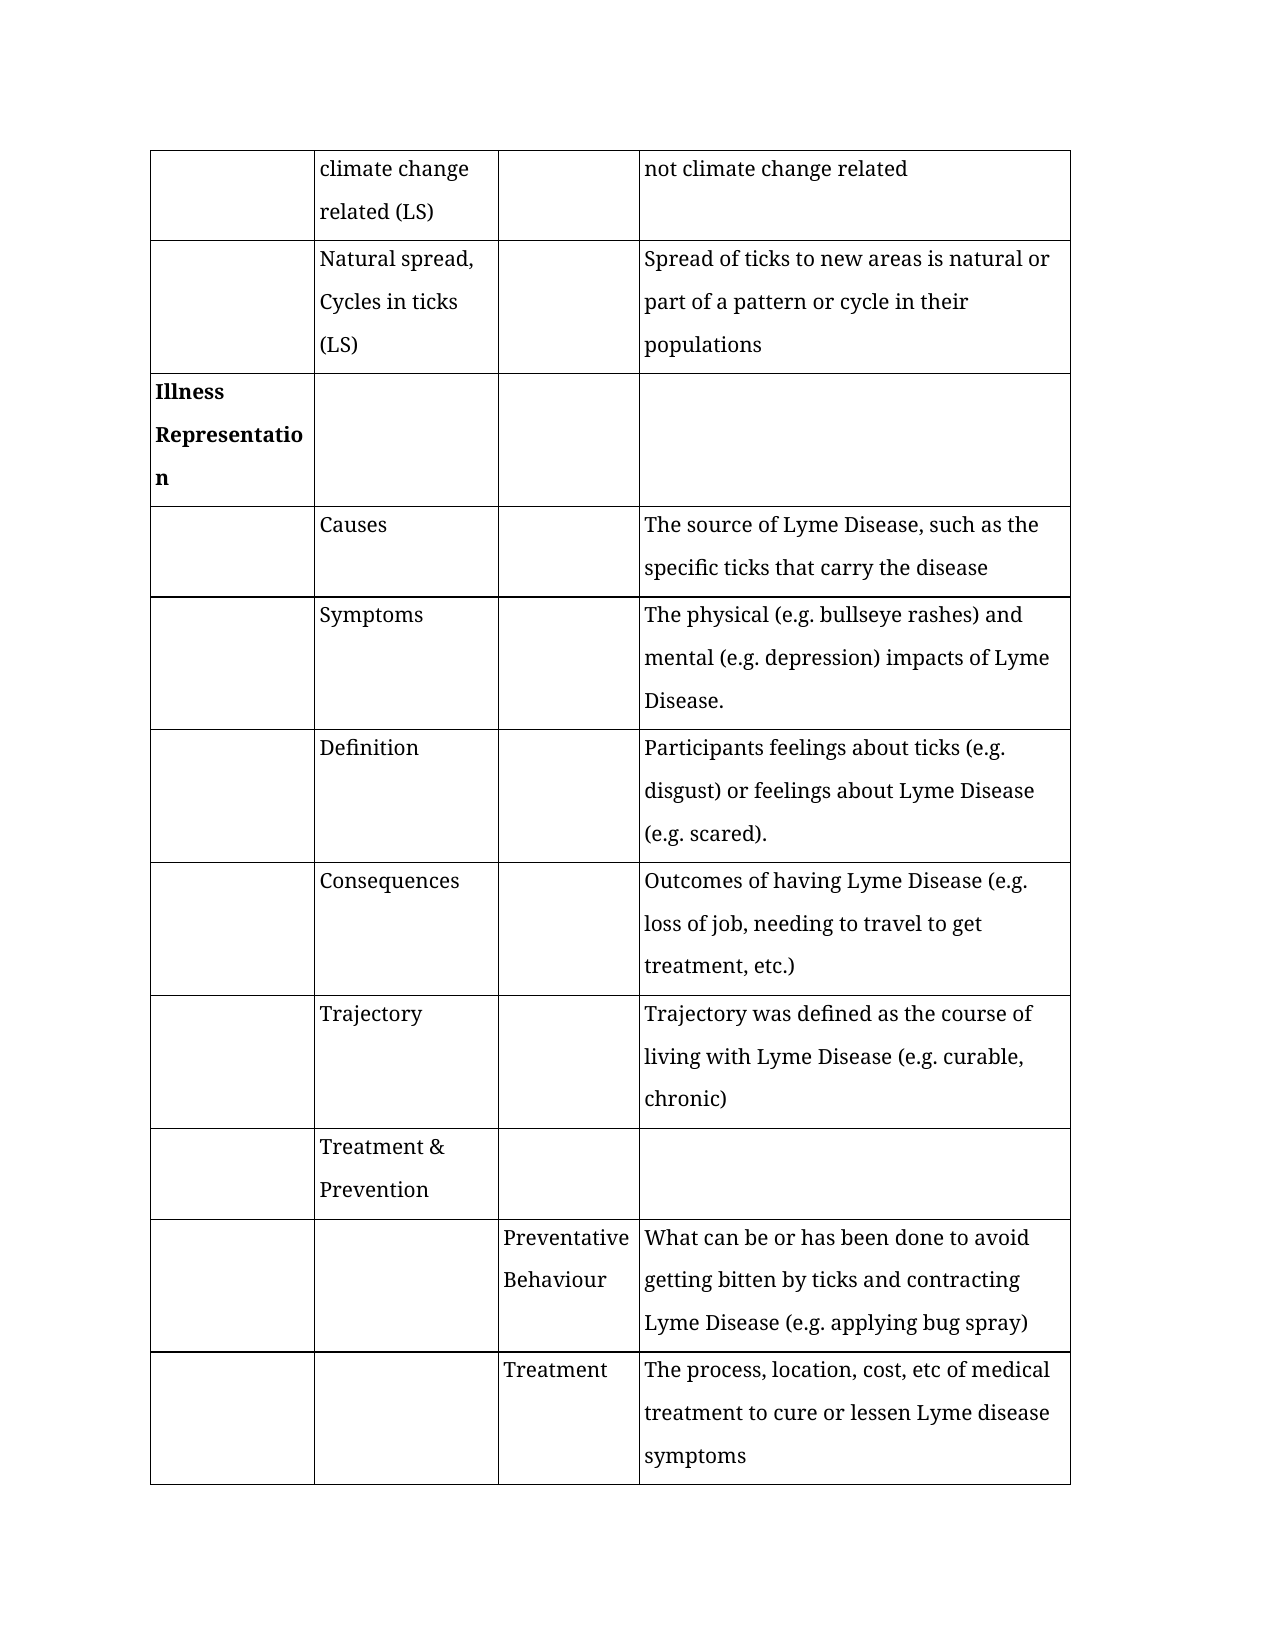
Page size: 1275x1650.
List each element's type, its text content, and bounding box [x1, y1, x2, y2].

table_cell [151, 730, 314, 862]
table_cell Natural spread, Cycles in ticks (LS) [315, 241, 498, 373]
table_cell [151, 1220, 314, 1351]
table_cell [151, 151, 314, 240]
table_cell [499, 507, 639, 596]
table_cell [640, 151, 1070, 240]
table_cell [315, 374, 498, 506]
table_cell [315, 1353, 498, 1484]
table_cell Causes [315, 507, 498, 596]
table_cell [151, 241, 314, 373]
table_cell [499, 996, 639, 1128]
table_cell Trajectory was defined as the course of living with Lyme Disease (e.g. curable, chronic) [640, 996, 1070, 1128]
table_cell [499, 598, 639, 729]
table_cell [499, 151, 639, 240]
table_cell [499, 863, 639, 995]
table_cell Preventative Behaviour [499, 1220, 639, 1351]
table_cell Treatment & Prevention [315, 1129, 498, 1218]
table_cell Illness Representation [151, 374, 314, 506]
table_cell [315, 151, 498, 240]
table_cell What can be or has been done to avoid getting bitten by ticks and contracting Lyme Disease (e.g. applying bug spray) [640, 1220, 1070, 1351]
table_cell Treatment [499, 1353, 639, 1484]
table_cell [315, 1220, 498, 1351]
table_cell [151, 1129, 314, 1218]
table_cell [499, 730, 639, 862]
table_cell Spread of ticks to new areas is natural or part of a pattern or cycle in their populations [640, 241, 1070, 373]
table_cell [151, 1353, 314, 1484]
table_cell [151, 996, 314, 1128]
table_cell Symptoms [315, 598, 498, 729]
table_cell The process, location, cost, etc of medical treatment to cure or lessen Lyme disease symptoms [640, 1353, 1070, 1484]
table_cell [151, 598, 314, 729]
table_cell The source of Lyme Disease, such as the specific ticks that carry the disease [640, 507, 1070, 596]
table_cell Trajectory [315, 996, 498, 1128]
table_cell [640, 1129, 1070, 1218]
table_cell Definition [315, 730, 498, 862]
table_cell [640, 374, 1070, 506]
table_cell [151, 863, 314, 995]
table_cell The physical (e.g. bullseye rashes) and mental (e.g. depression) impacts of Lyme Disease. [640, 598, 1070, 729]
table_cell [499, 241, 639, 373]
table_cell [499, 374, 639, 506]
table_cell [499, 1129, 639, 1218]
table_cell [151, 507, 314, 596]
table_cell Consequences [315, 863, 498, 995]
table_cell Outcomes of having Lyme Disease (e.g. loss of job, needing to travel to get treatment, etc.) [640, 863, 1070, 995]
table_cell Participants feelings about ticks (e.g. disgust) or feelings about Lyme Disease (e.g. scared). [640, 730, 1070, 862]
